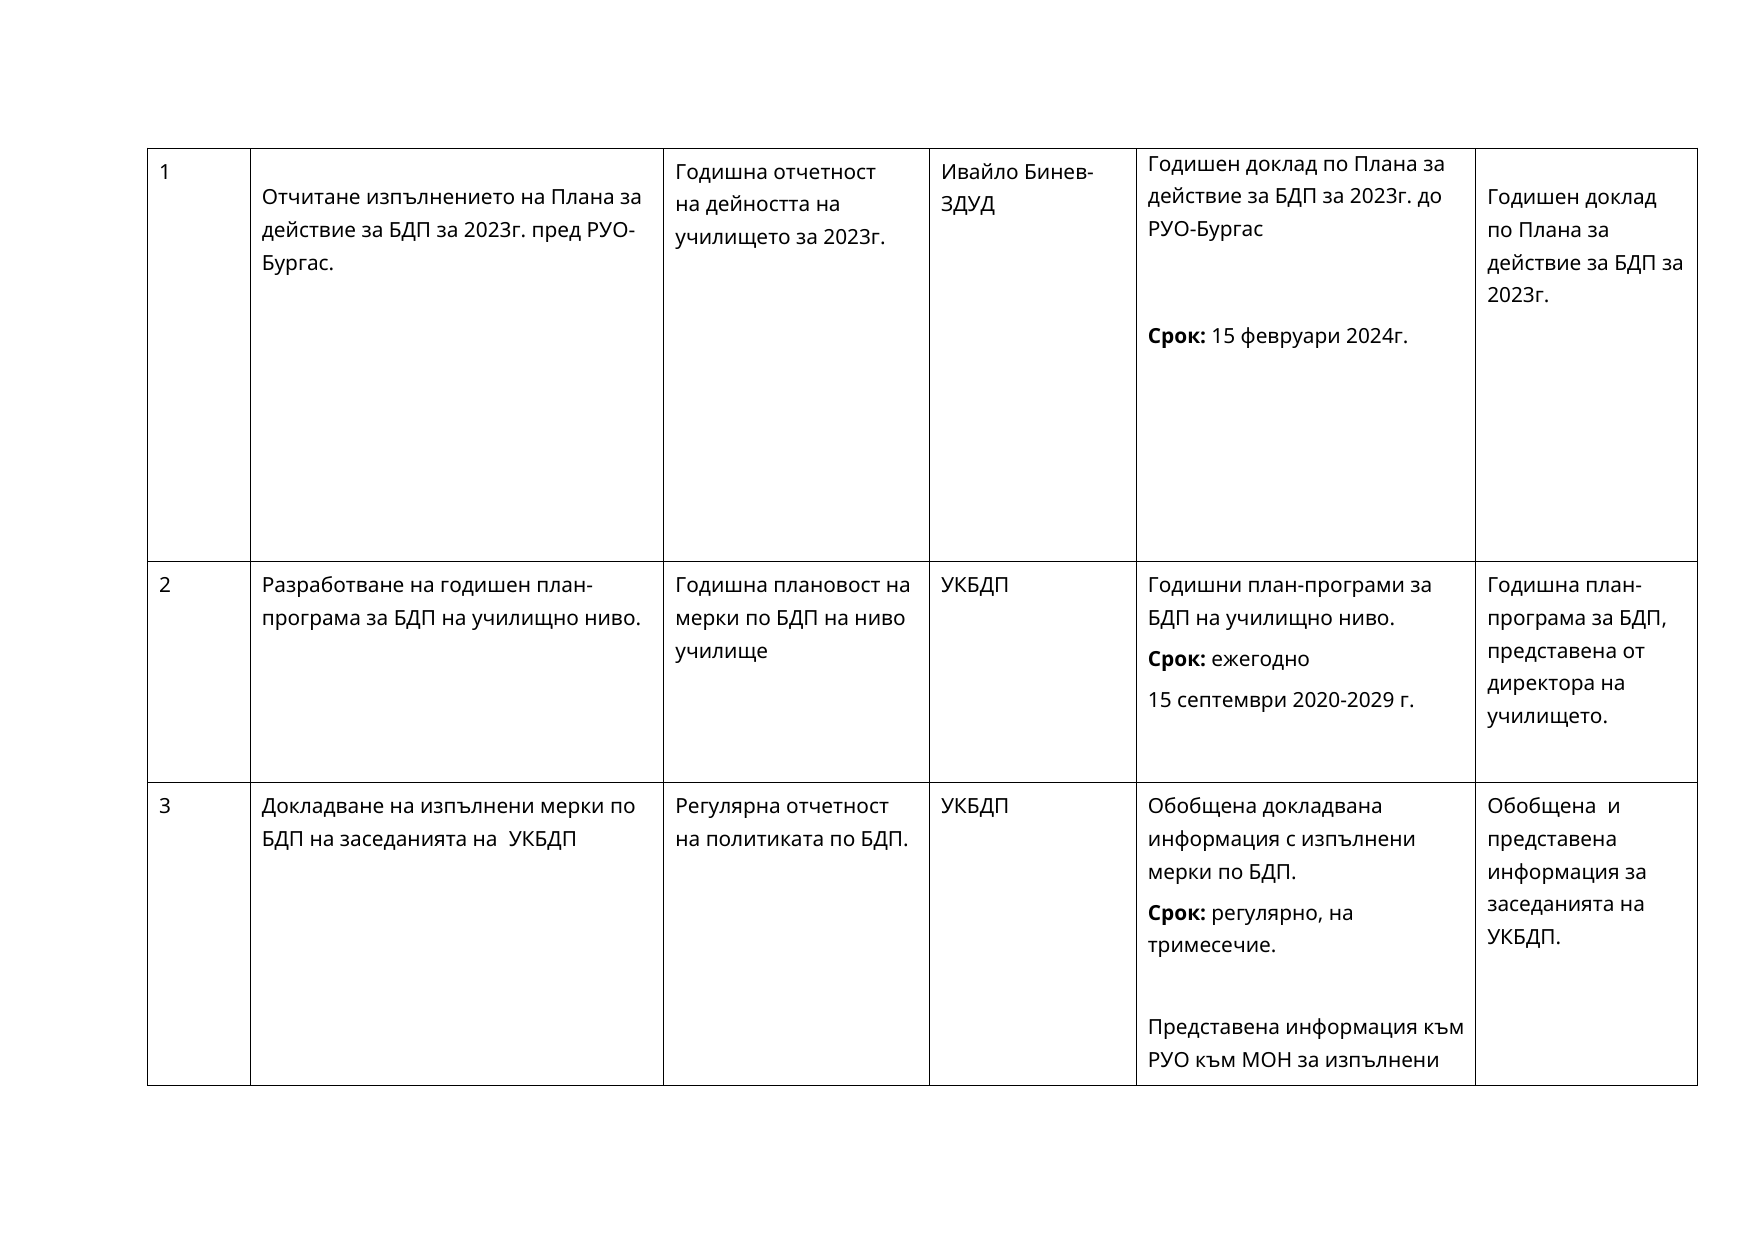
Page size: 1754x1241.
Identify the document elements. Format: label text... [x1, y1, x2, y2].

table_cell Годишна план-програма за БДП, представена от директора на училището. [1476, 562, 1697, 782]
table_cell Ивайло Бинев-ЗДУД [930, 149, 1136, 561]
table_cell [1476, 783, 1697, 1085]
table_cell 3 [148, 783, 250, 1085]
table_cell Разработване на годишен план-програма за БДП на училищно ниво. [251, 562, 663, 782]
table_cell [664, 783, 929, 1085]
table_cell 1 [148, 149, 250, 561]
table_cell 2 [148, 562, 250, 782]
table_cell Годишна плановост на мерки по БДП на ниво училище [664, 562, 929, 782]
table_cell Годишна отчетност на дейността на училището за 2023г. [664, 149, 929, 561]
table_cell Годишен доклад по Плана за действие за БДП за 2023г. до РУО-Бургас Срок: 15 февруари 2024г. [1137, 149, 1475, 561]
table_cell Годишни план-програми за БДП на училищно ниво. Срок: ежегодно 15 септември 2020-2029 г. [1137, 562, 1475, 782]
table_cell УКБДП [930, 783, 1136, 1085]
table_cell Годишен доклад по Плана за действие за БДП за 2023г. [1476, 149, 1697, 561]
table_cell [251, 783, 663, 1085]
table_cell Отчитане изпълнението на Плана за действие за БДП за 2023г. пред РУО-Бургас. [251, 149, 663, 561]
table_cell УКБДП [930, 562, 1136, 782]
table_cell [1137, 783, 1475, 1085]
